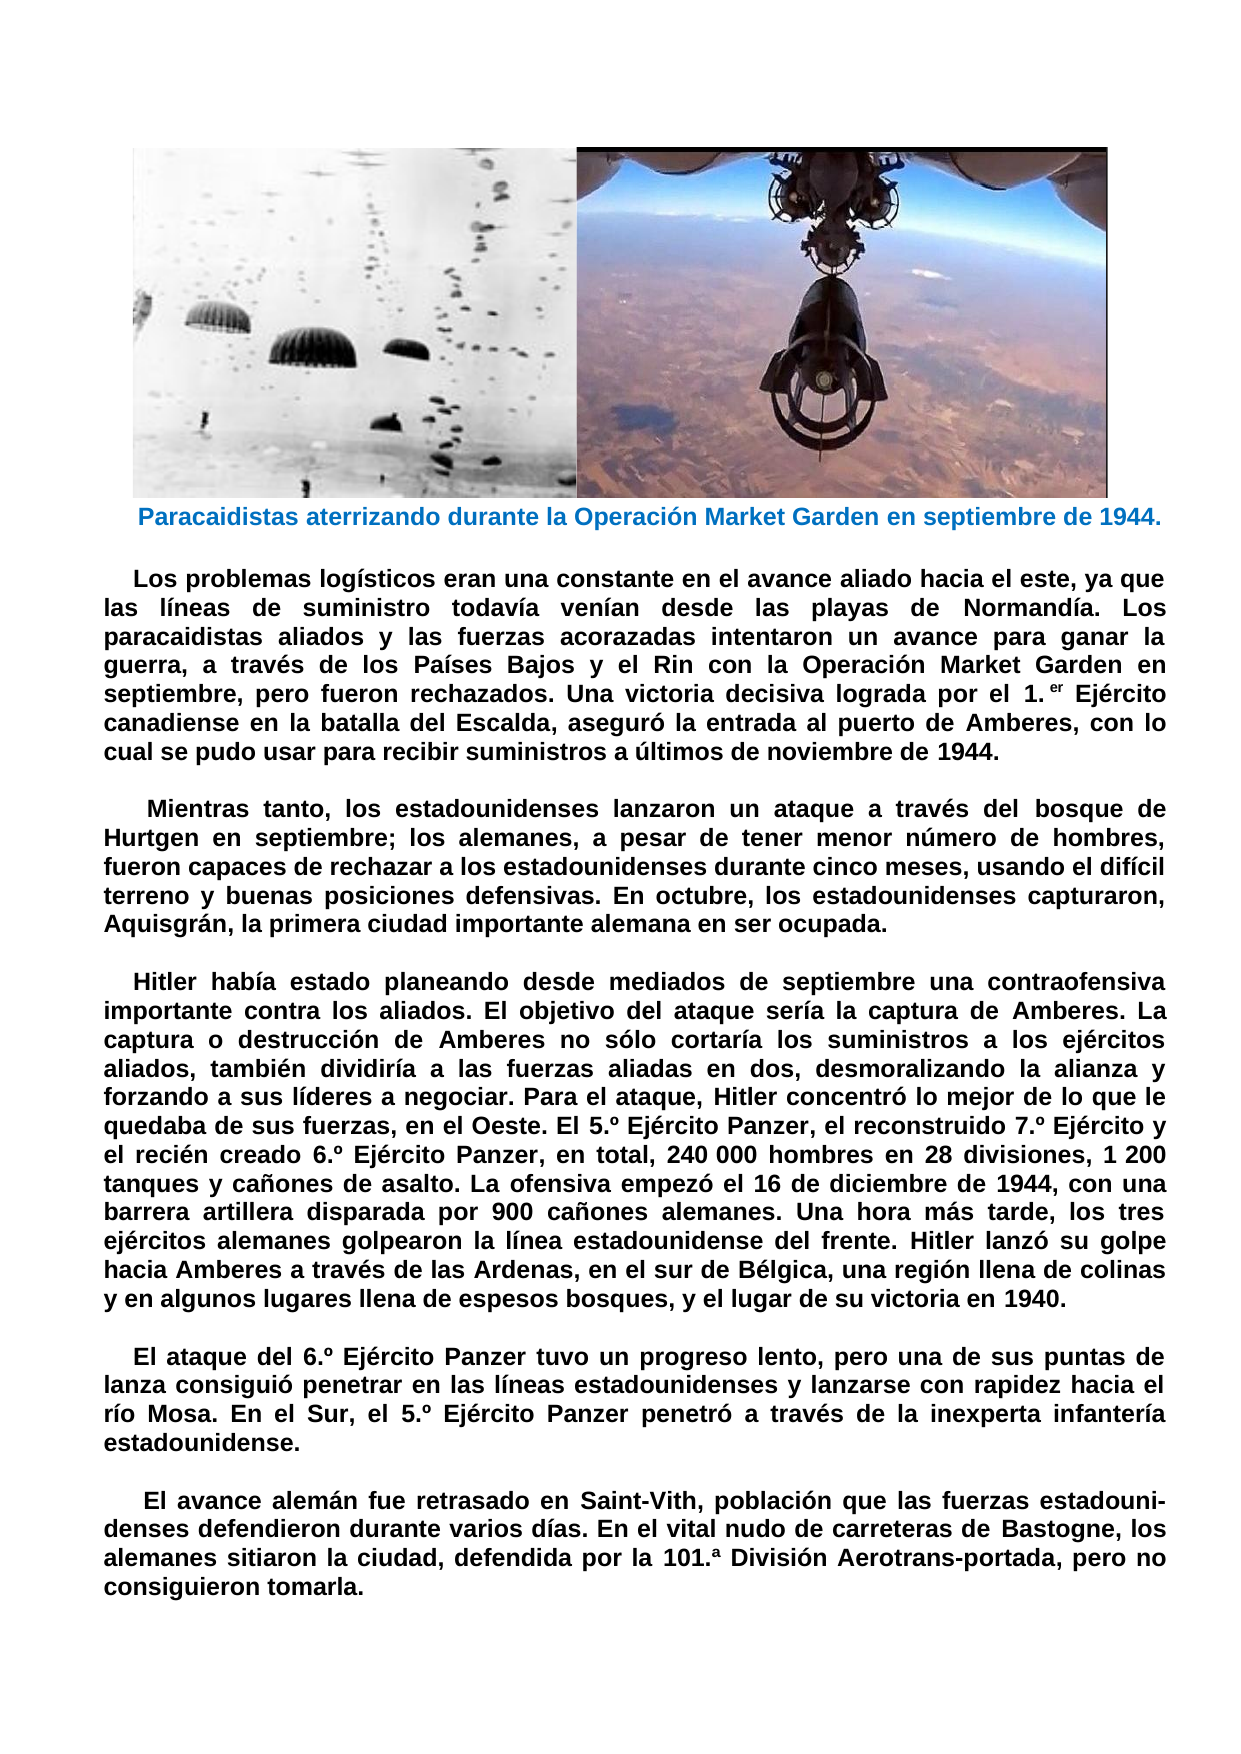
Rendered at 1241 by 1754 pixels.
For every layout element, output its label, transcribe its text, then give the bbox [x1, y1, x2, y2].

text Mientras tanto, los estadounidenses lanzaron un ataque a través del bosque de Hurtgen en septiembre; los alemanes, a pesar de tener menor número de hombres, fueron capaces de rechazar a los estadounidenses durante cinco meses, usando el difícil terreno y buenas posiciones defensivas. En octubre, los estadounidenses capturaron, Aquisgrán, la primera ciudad importante alemana en ser ocupada. [103, 794, 1167, 938]
text Hitler había estado planeando desde mediados de septiembre una contraofensiva importante contra los aliados. El objetivo del ataque sería la captura de Amberes. La captura o destrucción de Amberes no sólo cortaría los suministros a los ejércitos aliados, también dividiría a las fuerzas aliadas en dos, desmoralizando la alianza y forzando a sus líderes a negociar. Para el ataque, Hitler concentró lo mejor de lo que le quedaba de sus fuerzas, en el Oeste. El 5.º Ejército Panzer, el reconstruido 7.º Ejército y el recién creado 6.º Ejército Panzer, en total, 240 000 hombres en 28 divisiones, 1 200 tanques y cañones de asalto. La ofensiva empezó el 16 de diciembre de 1944, con una barrera artillera disparada por 900 cañones alemanes. Una hora más tarde, los tres ejércitos alemanes golpearon la línea estadounidense del frente. Hitler lanzó su golpe hacia Amberes a través de las Ardenas, en el sur de Bélgica, una región llena de colinas y en algunos lugares llena de espesos bosques, y el lugar de su victoria en 1940. [103, 967, 1167, 1312]
text El ataque del 6.º Ejército Panzer tuvo un progreso lento, pero una de sus puntas de lanza consiguió penetrar en las líneas estadounidenses y lanzarse con rapidez hacia el río Mosa. En el Sur, el 5.º Ejército Panzer penetró a través de la inexperta infantería estadounidense. [103, 1341, 1167, 1456]
text El avance alemán fue retrasado en Saint-Vith, población que las fuerzas estadouni-denses defendieron durante varios días. En el vital nudo de carreteras de Bastogne, los alemanes sitiaron la ciudad, defendida por la 101.ª División Aerotrans-portada, pero no consiguieron tomarla. [103, 1486, 1167, 1601]
text Paracaidistas aterrizando durante la Operación Market Garden en septiembre de 1944. [103, 502, 1167, 531]
text Los problemas logísticos eran una constante en el avance aliado hacia el este, ya que las líneas de suministro todavía venían desde las playas de Normandía. Los paracaidistas aliados y las fuerzas acorazadas intentaron un avance para ganar la guerra, a través de los Países Bajos y el Rin con la Operación Market Garden en septiembre, pero fueron rechazados. Una victoria decisiva lograda por el 1. er Ejército canadiense en la batalla del Escalda, aseguró la entrada al puerto de Amberes, con lo cual se pudo usar para recibir suministros a últimos de noviembre de 1944. [103, 564, 1167, 765]
picture [132, 147, 1108, 498]
